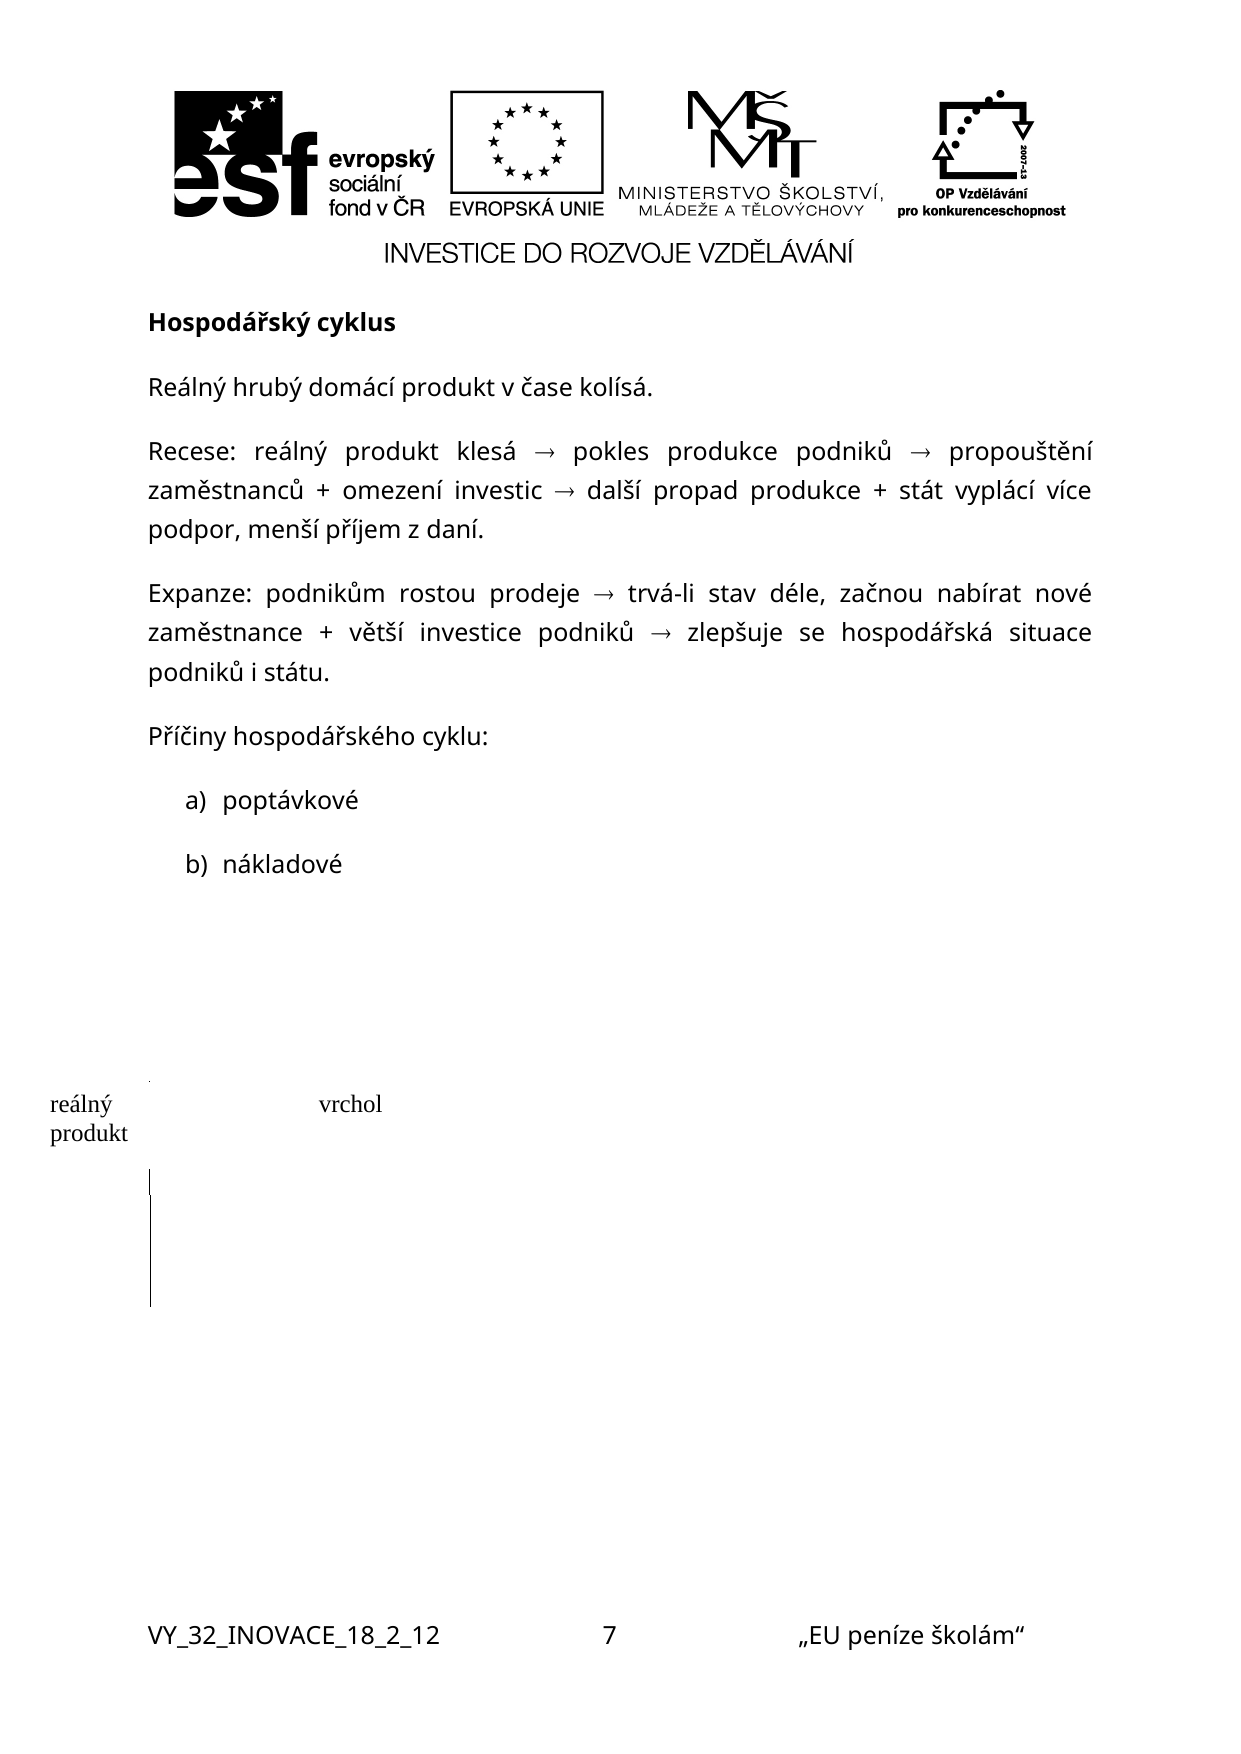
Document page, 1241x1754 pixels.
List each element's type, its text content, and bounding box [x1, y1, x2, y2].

text Příčiny hospodářského cyklu: [148, 718, 1093, 752]
picture [147, 73, 1093, 280]
text Expanze: podnikům rostou prodeje trvá-li stav déle, začnou nabírat nové zaměstnance + větší investice podniků zlepšuje se hospodářská situace podniků i státu. [148, 576, 1093, 688]
list nákladové [185, 847, 1093, 881]
text Hospodářský cyklus [148, 305, 1093, 339]
list poptávkové [185, 783, 1093, 817]
text Reálný hrubý domácí produkt v čase kolísá. [148, 369, 1093, 403]
text Recese: reálný produkt klesá pokles produkce podniků propouštění zaměstnanců + omezení investic další propad produkce + stát vyplácí více podpor, menší příjem z daní. [148, 433, 1093, 546]
